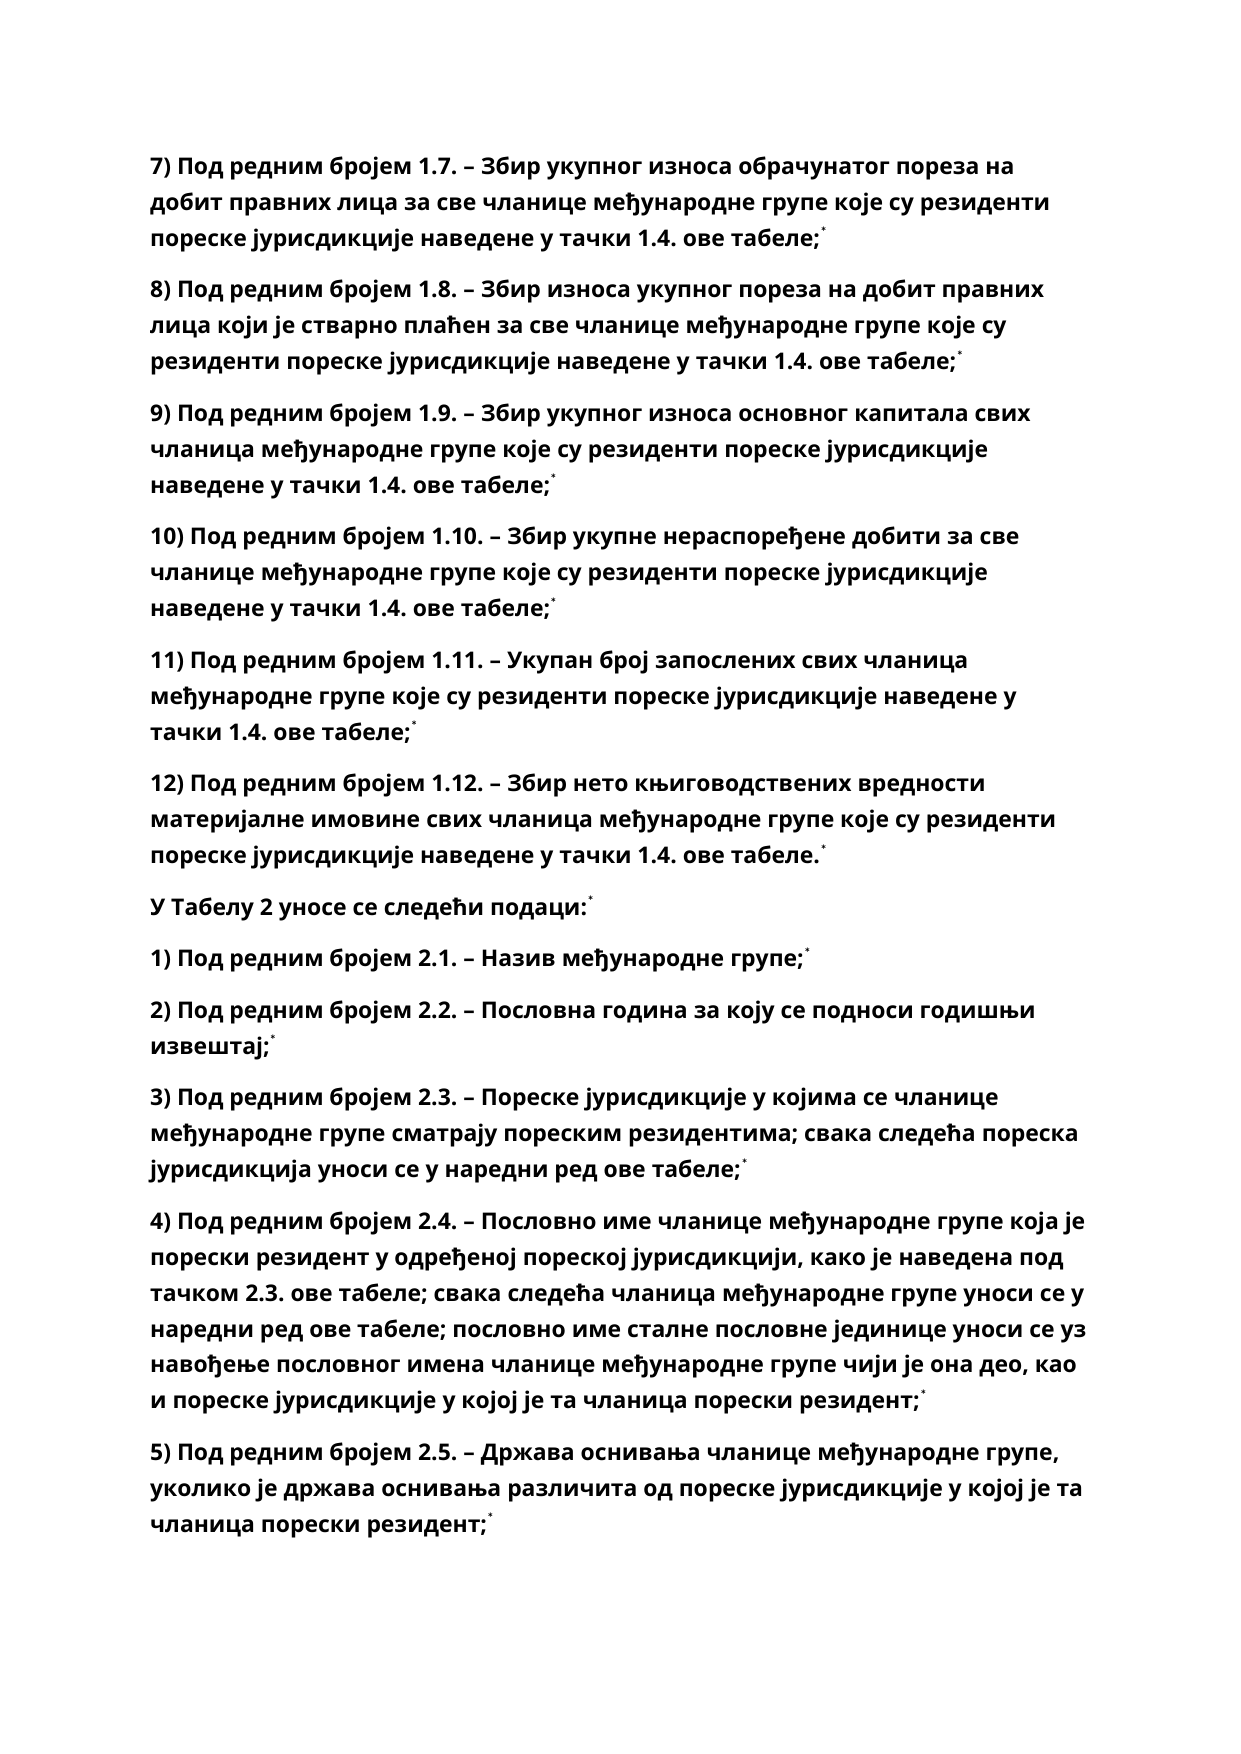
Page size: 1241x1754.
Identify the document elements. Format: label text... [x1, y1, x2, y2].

text 2) Под редним бројем 2.2. – Пословна година за коју се подноси годишњи извештај;* [150, 994, 1090, 1061]
text 11) Под редним бројем 1.11. – Укупан број запослених свих чланица међународне групе које су резиденти пореске јурисдикције наведене у тачки 1.4. ове табеле;* [150, 644, 1090, 747]
text 8) Под редним бројем 1.8. – Збир износа укупног пореза на добит правних лица који је стварно плаћен за све чланице међународне групе које су резиденти пореске јурисдикције наведене у тачки 1.4. ове табеле;* [150, 273, 1090, 377]
text 3) Под редним бројем 2.3. – Пореске јурисдикције у којима се чланице међународне групе сматрају пореским резидентима; свака следећа пореска јурисдикција уноси се у наредни ред ове табеле;* [150, 1081, 1090, 1184]
text 9) Под редним бројем 1.9. – Збир укупног износа основног капитала свих чланица међународне групе које су резиденти пореске јурисдикције наведене у тачки 1.4. ове табеле;* [150, 397, 1090, 500]
text 7) Под редним бројем 1.7. – Збир укупног износа обрачунатог пореза на добит правних лица за све чланице међународне групе које су резиденти пореске јурисдикције наведене у тачки 1.4. ове табеле;* [150, 150, 1090, 253]
text 4) Под редним бројем 2.4. – Пословно име чланице међународне групе која је порески резидент у одређеној пореској јурисдикцији, како је наведена под тачком 2.3. ове табеле; свака следећа чланица међународне групе уноси се у наредни ред ове табеле; пословно име сталне пословне јединице уноси се уз навођење пословног имена чланице међународне групе чији је она део, као и пореске јурисдикције у којој је та чланица порески резидент;* [150, 1205, 1090, 1416]
text 10) Под редним бројем 1.10. – Збир укупне нераспоређене добити за све чланице међународне групе које су резиденти пореске јурисдикције наведене у тачки 1.4. ове табеле;* [150, 520, 1090, 623]
text 12) Под редним бројем 1.12. – Збир нето књиговодствених вредности материјалне имовине свих чланица међународне групе које су резиденти пореске јурисдикције наведене у тачки 1.4. ове табеле.* [150, 767, 1090, 870]
text 5) Под редним бројем 2.5. – Држава оснивања чланице међународне групе, уколико је држава оснивања различита од пореске јурисдикције у којој је та чланица порески резидент;* [150, 1436, 1090, 1539]
text У Табелу 2 уносе се следећи подаци:* [150, 891, 1090, 922]
text 1) Под редним бројем 2.1. – Назив међународне групе;* [150, 942, 1090, 973]
